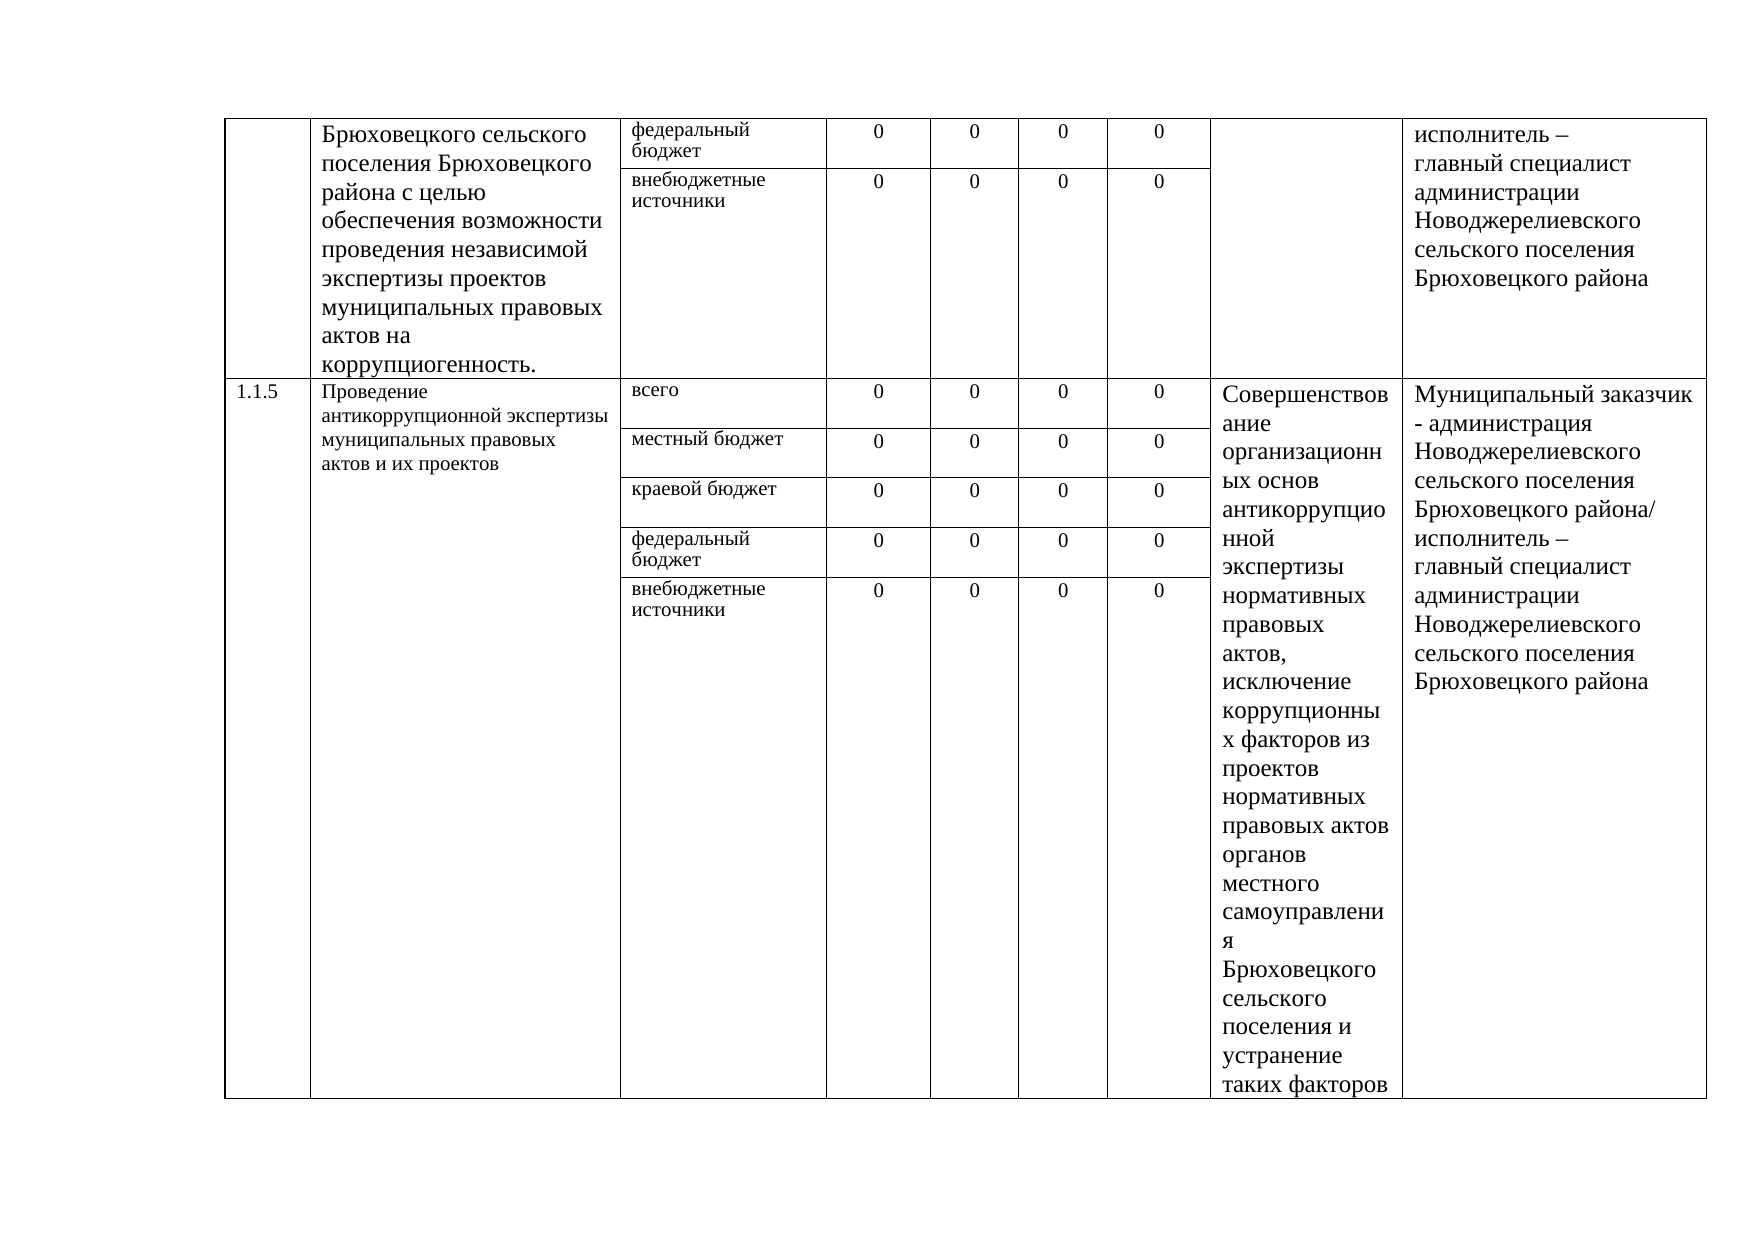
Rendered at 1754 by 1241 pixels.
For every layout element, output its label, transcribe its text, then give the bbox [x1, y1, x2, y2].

table_cell 1.1.5 [226, 379, 310, 1098]
table_cell 0 [1108, 429, 1210, 477]
table_cell 0 [1108, 169, 1210, 378]
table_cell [621, 578, 826, 1098]
table_cell 0 [1108, 379, 1210, 428]
table_cell федеральный бюджет [621, 119, 826, 168]
table_cell 0 [1108, 119, 1210, 168]
table_cell 0 [1019, 379, 1107, 428]
table_cell 0 [827, 119, 930, 168]
table_cell 0 [827, 578, 930, 1098]
table_cell 0 [827, 169, 930, 378]
table_cell 0 [827, 429, 930, 477]
table_cell 0 [1019, 528, 1107, 577]
table_cell местный бюджет [621, 429, 826, 477]
table_cell всего [621, 379, 826, 428]
table_cell 0 [1019, 578, 1107, 1098]
table_cell 0 [827, 478, 930, 527]
table_cell 0 [1108, 578, 1210, 1098]
table_cell 0 [1019, 119, 1107, 168]
table_cell Совершенствование организационных основ антикоррупционной экспертизы нормативных правовых актов, исключение коррупционных факторов из проектов нормативных правовых актов органов местного самоуправления Брюховецкого сельского поселения и устранение таких факторов из действующих нормативных правовых актов органов местного самоуправления Брюховецкого района [1211, 379, 1402, 1098]
table_cell 0 [827, 528, 930, 577]
table_cell 0 [1019, 429, 1107, 477]
table_cell краевой бюджет [621, 478, 826, 527]
table_cell 0 [1108, 478, 1210, 527]
table_cell 0 [931, 429, 1018, 477]
table_cell 0 [931, 119, 1018, 168]
table_cell 0 [931, 478, 1018, 527]
table_cell 0 [931, 379, 1018, 428]
table_cell Проведение антикоррупционной экспертизы муниципальных правовых актов и их проектов [311, 379, 620, 1098]
table_cell 0 [827, 379, 930, 428]
table_cell 0 [1019, 478, 1107, 527]
table_cell 0 [931, 528, 1018, 577]
table_cell 0 [931, 578, 1018, 1098]
table_cell Муниципальный заказчик - администрация Новоджерелиевского сельского поселения Брюховецкого района/ исполнитель – главный специалист администрации Новоджерелиевского сельского поселения Брюховецкого района [1403, 379, 1706, 1098]
table_cell 0 [1108, 528, 1210, 577]
table_cell федеральный бюджет [621, 528, 826, 577]
table_cell 0 [1019, 169, 1107, 378]
table_cell внебюджетные источники [621, 169, 826, 378]
table_cell 0 [931, 169, 1018, 378]
